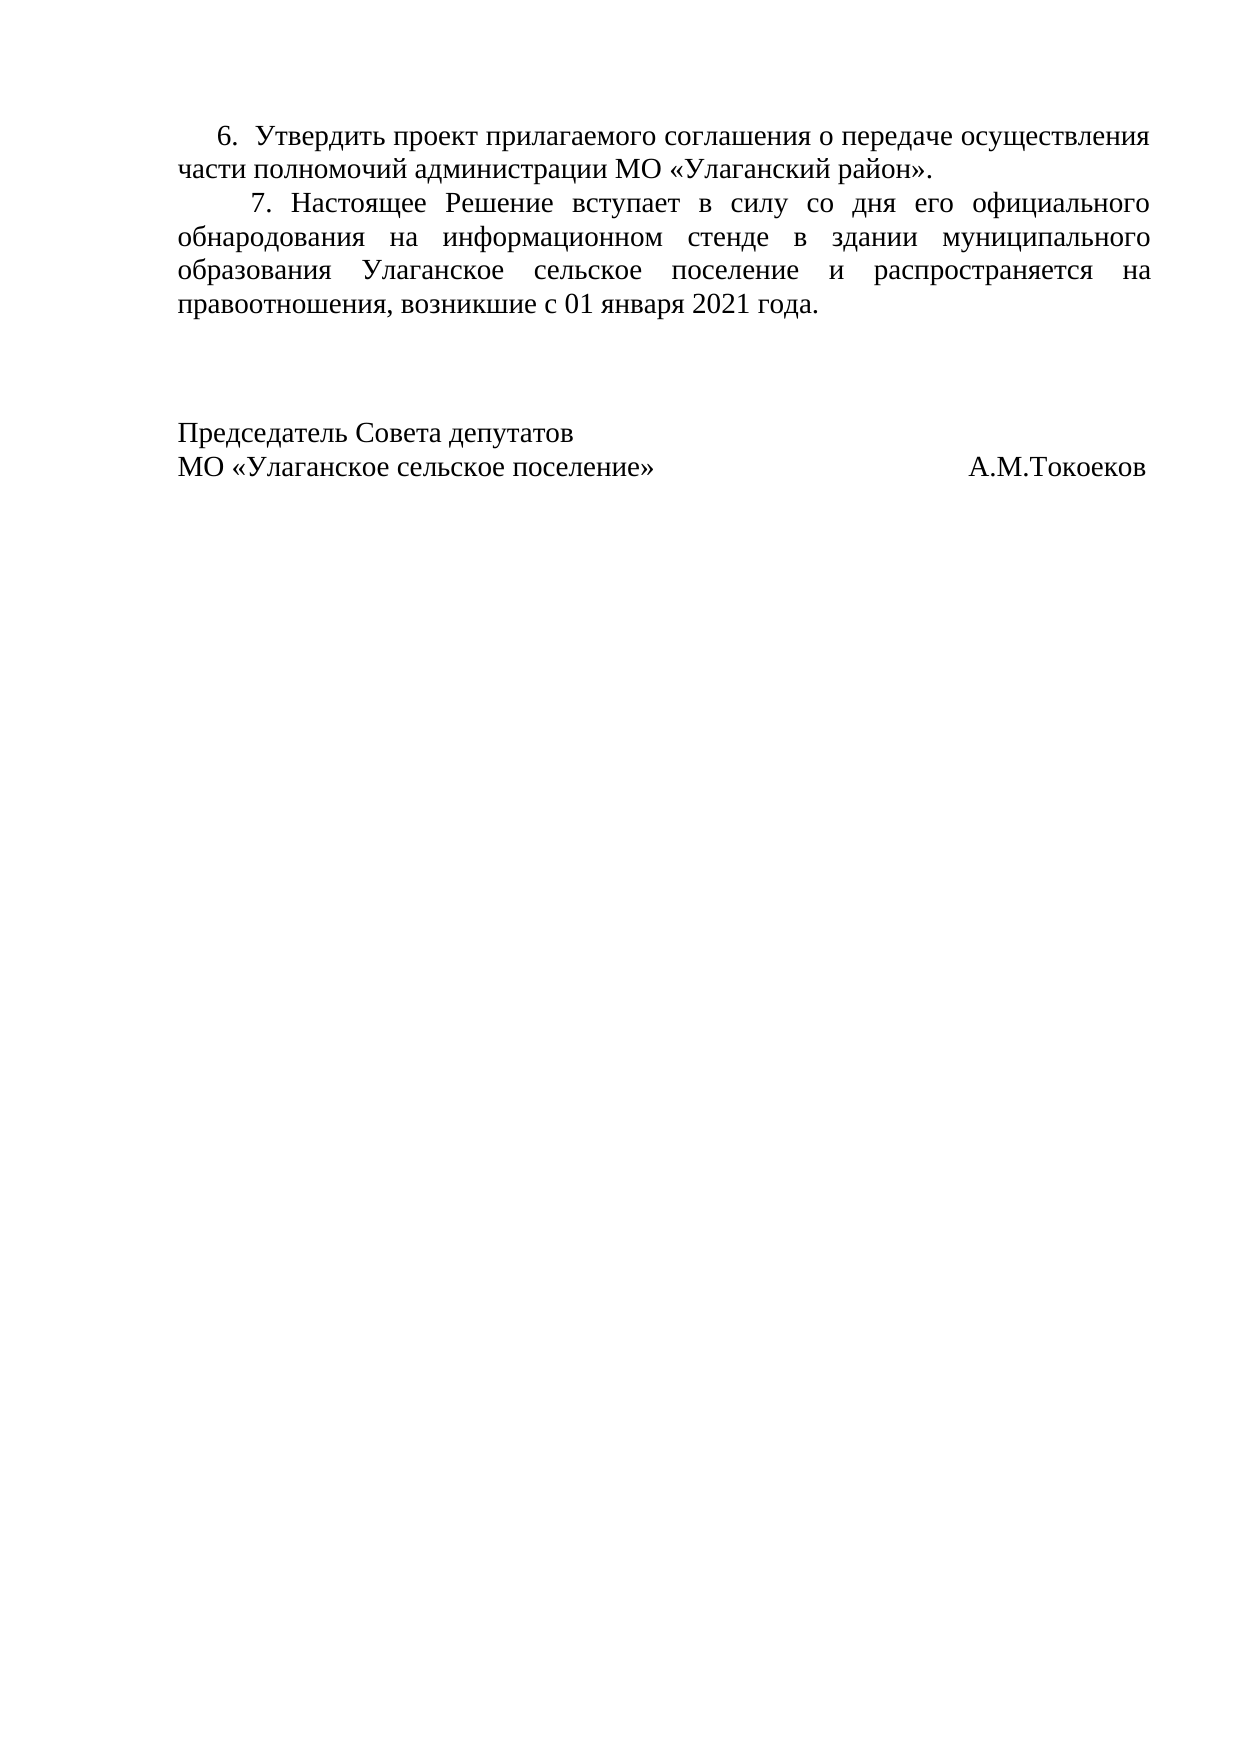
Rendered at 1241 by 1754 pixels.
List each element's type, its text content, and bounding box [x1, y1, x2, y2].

text 6. Утвердить проект прилагаемого соглашения о передаче осуществления части полномочий администрации МО «Улаганский район». [177, 118, 1152, 185]
text МО «Улаганское сельское поселение» А.М.Токоеков [177, 449, 1152, 482]
text 7. Настоящее Решение вступает в силу со дня его официального обнародования на информационном стенде в здании муниципального образования Улаганское сельское поселение и распространяется на правоотношения, возникшие с 01 января 2021 года. [177, 185, 1152, 319]
text Председатель Совета депутатов [177, 415, 1152, 449]
